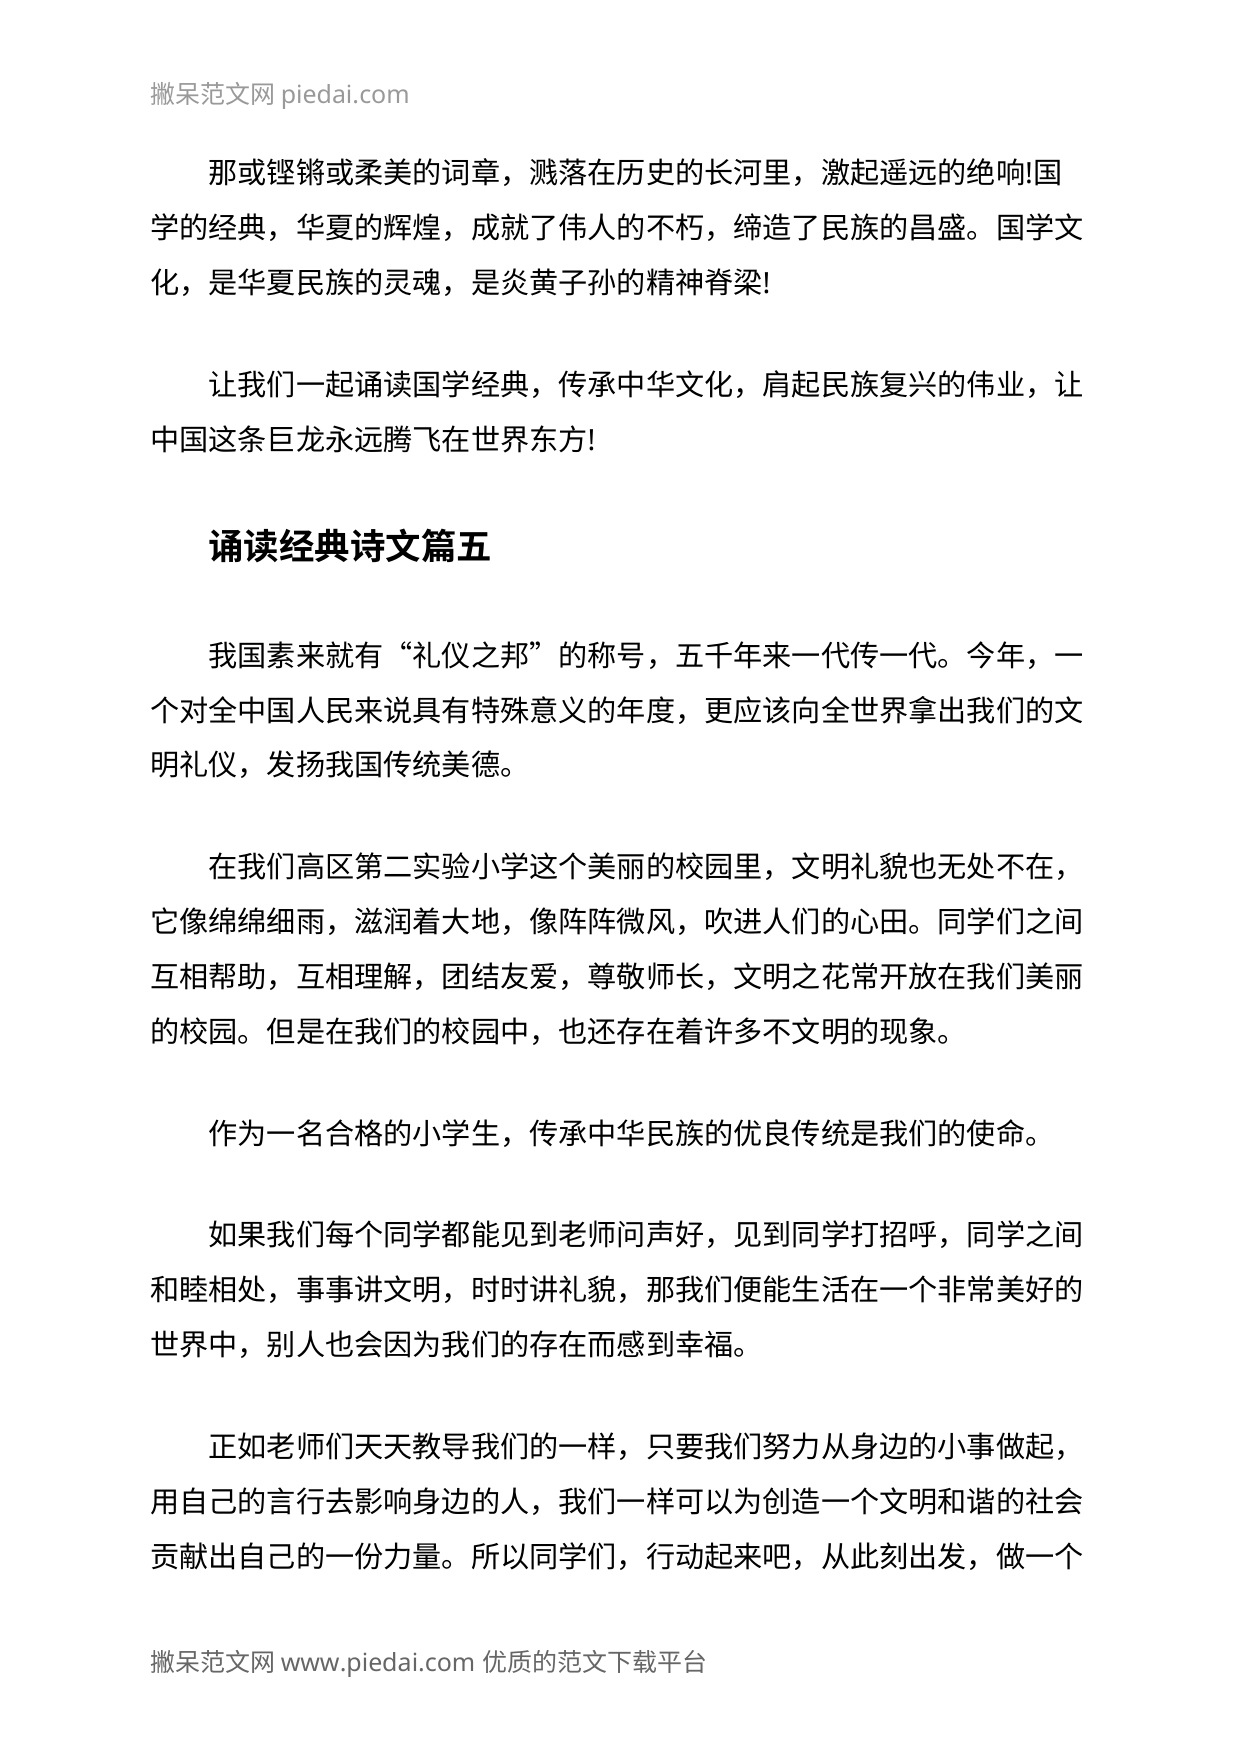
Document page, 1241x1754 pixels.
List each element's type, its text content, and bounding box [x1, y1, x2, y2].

text 让我们一起诵读国学经典，传承中华文化，肩起民族复兴的伟业，让中国这条巨龙永远腾飞在世界东方! [150, 362, 1090, 459]
text 作为一名合格的小学生，传承中华民族的优良传统是我们的使命。 [150, 1110, 1090, 1152]
text 在我们高区第二实验小学这个美丽的校园里，文明礼貌也无处不在，它像绵绵细雨，滋润着大地，像阵阵微风，吹进人们的心田。同学们之间互相帮助，互相理解，团结友爱，尊敬师长，文明之花常开放在我们美丽的校园。但是在我们的校园中，也还存在着许多不文明的现象。 [150, 844, 1090, 1051]
text 我国素来就有“礼仪之邦”的称号，五千年来一代传一代。今年，一个对全中国人民来说具有特殊意义的年度，更应该向全世界拿出我们的文明礼仪，发扬我国传统美德。 [150, 632, 1090, 784]
text 那或铿锵或柔美的词章，溅落在历史的长河里，激起遥远的绝响!国学的经典，华夏的辉煌，成就了伟人的不朽，缔造了民族的昌盛。国学文化，是华夏民族的灵魂，是炎黄子孙的精神脊梁! [150, 150, 1090, 302]
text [150, 1423, 1090, 1576]
text 诵读经典诗文篇五 [150, 519, 1090, 570]
text 如果我们每个同学都能见到老师问声好，见到同学打招呼，同学之间和睦相处，事事讲文明，时时讲礼貌，那我们便能生活在一个非常美好的世界中，别人也会因为我们的存在而感到幸福。 [150, 1212, 1090, 1364]
